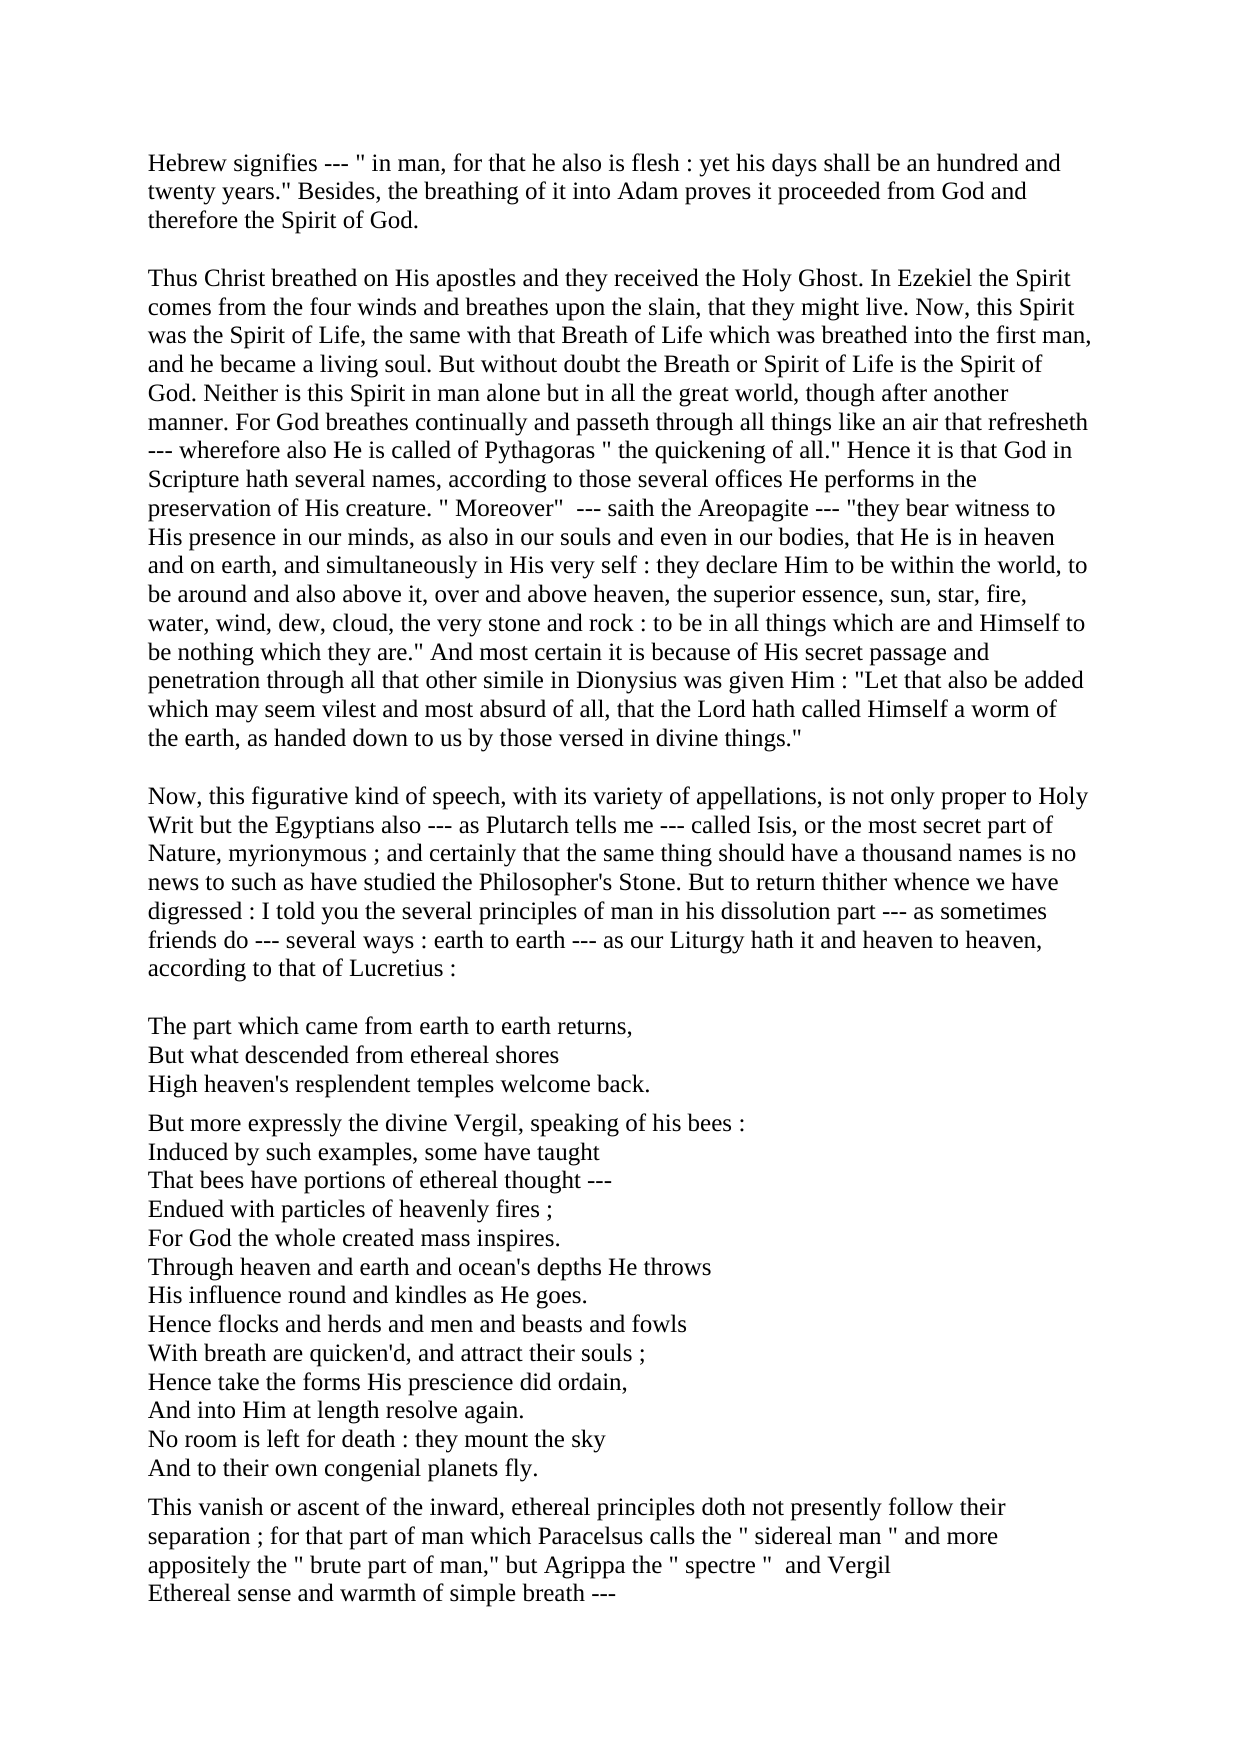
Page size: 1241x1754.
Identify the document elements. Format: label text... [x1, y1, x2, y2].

text This vanish or ascent of the inward, ethereal principles doth not presently follow their separation ; for that part of man which Paracelsus calls the " sidereal man " and more appositely the " brute part of man," but Agrippa the " spectre " and Vergil [148, 1492, 1093, 1578]
text Induced by such examples, some have taught That bees have portions of ethereal thought --- Endued with particles of heavenly fires ; For God the whole created mass inspires. Through heaven and earth and ocean's depths He throws His influence round and kindles as He goes. Hence flocks and herds and men and beasts and fowls With breath are quicken'd, and attract their souls ; Hence take the forms His prescience did ordain, And into Him at length resolve again. No room is left for death : they mount the sky And to their own congenial planets fly. [148, 1137, 1093, 1482]
text Now, this figurative kind of speech, with its variety of appellations, is not only proper to Holy Writ but the Egyptians also --- as Plutarch tells me --- called Isis, or the most secret part of Nature, myrionymous ; and certainly that the same thing should have a thousand names is no news to such as have studied the Philosopher's Stone. But to return thither whence we have digressed : I told you the several principles of man in his dissolution part --- as sometimes friends do --- several ways : earth to earth --- as our Liturgy hath it and heaven to heaven, according to that of Lucretius : [148, 781, 1093, 982]
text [148, 148, 1093, 234]
text Thus Christ breathed on His apostles and they received the Holy Ghost. In Ezekiel the Spirit comes from the four winds and breathes upon the slain, that they might live. Now, this Spirit was the Spirit of Life, the same with that Breath of Life which was breathed into the first man, and he became a living soul. But without doubt the Breath or Spirit of Life is the Spirit of God. Neither is this Spirit in man alone but in all the great world, though after another manner. For God breathes continually and passeth through all things like an air that refresheth --- wherefore also He is called of Pythagoras " the quickening of all." Hence it is that God in Scripture hath several names, according to those several offices He performs in the preservation of His creature. " Moreover" --- saith the Areopagite --- "they bear witness to His presence in our minds, as also in our souls and even in our bodies, that He is in heaven and on earth, and simultaneously in His very self : they declare Him to be within the world, to be around and also above it, over and above heaven, the superior essence, sun, star, fire, water, wind, dew, cloud, the very stone and rock : to be in all things which are and Himself to be nothing which they are." And most certain it is because of His secret passage and penetration through all that other simile in Dionysius was given Him : "Let that also be added which may seem vilest and most absurd of all, that the Lord hath called Himself a worm of the earth, as handed down to us by those versed in divine things." [148, 263, 1093, 752]
text The part which came from earth to earth returns, But what descended from ethereal shores High heaven's resplendent temples welcome back. [148, 1011, 1093, 1098]
text But more expressly the divine Vergil, speaking of his bees : [148, 1108, 1093, 1137]
text Ethereal sense and warmth of simple breath --- [148, 1578, 1093, 1607]
